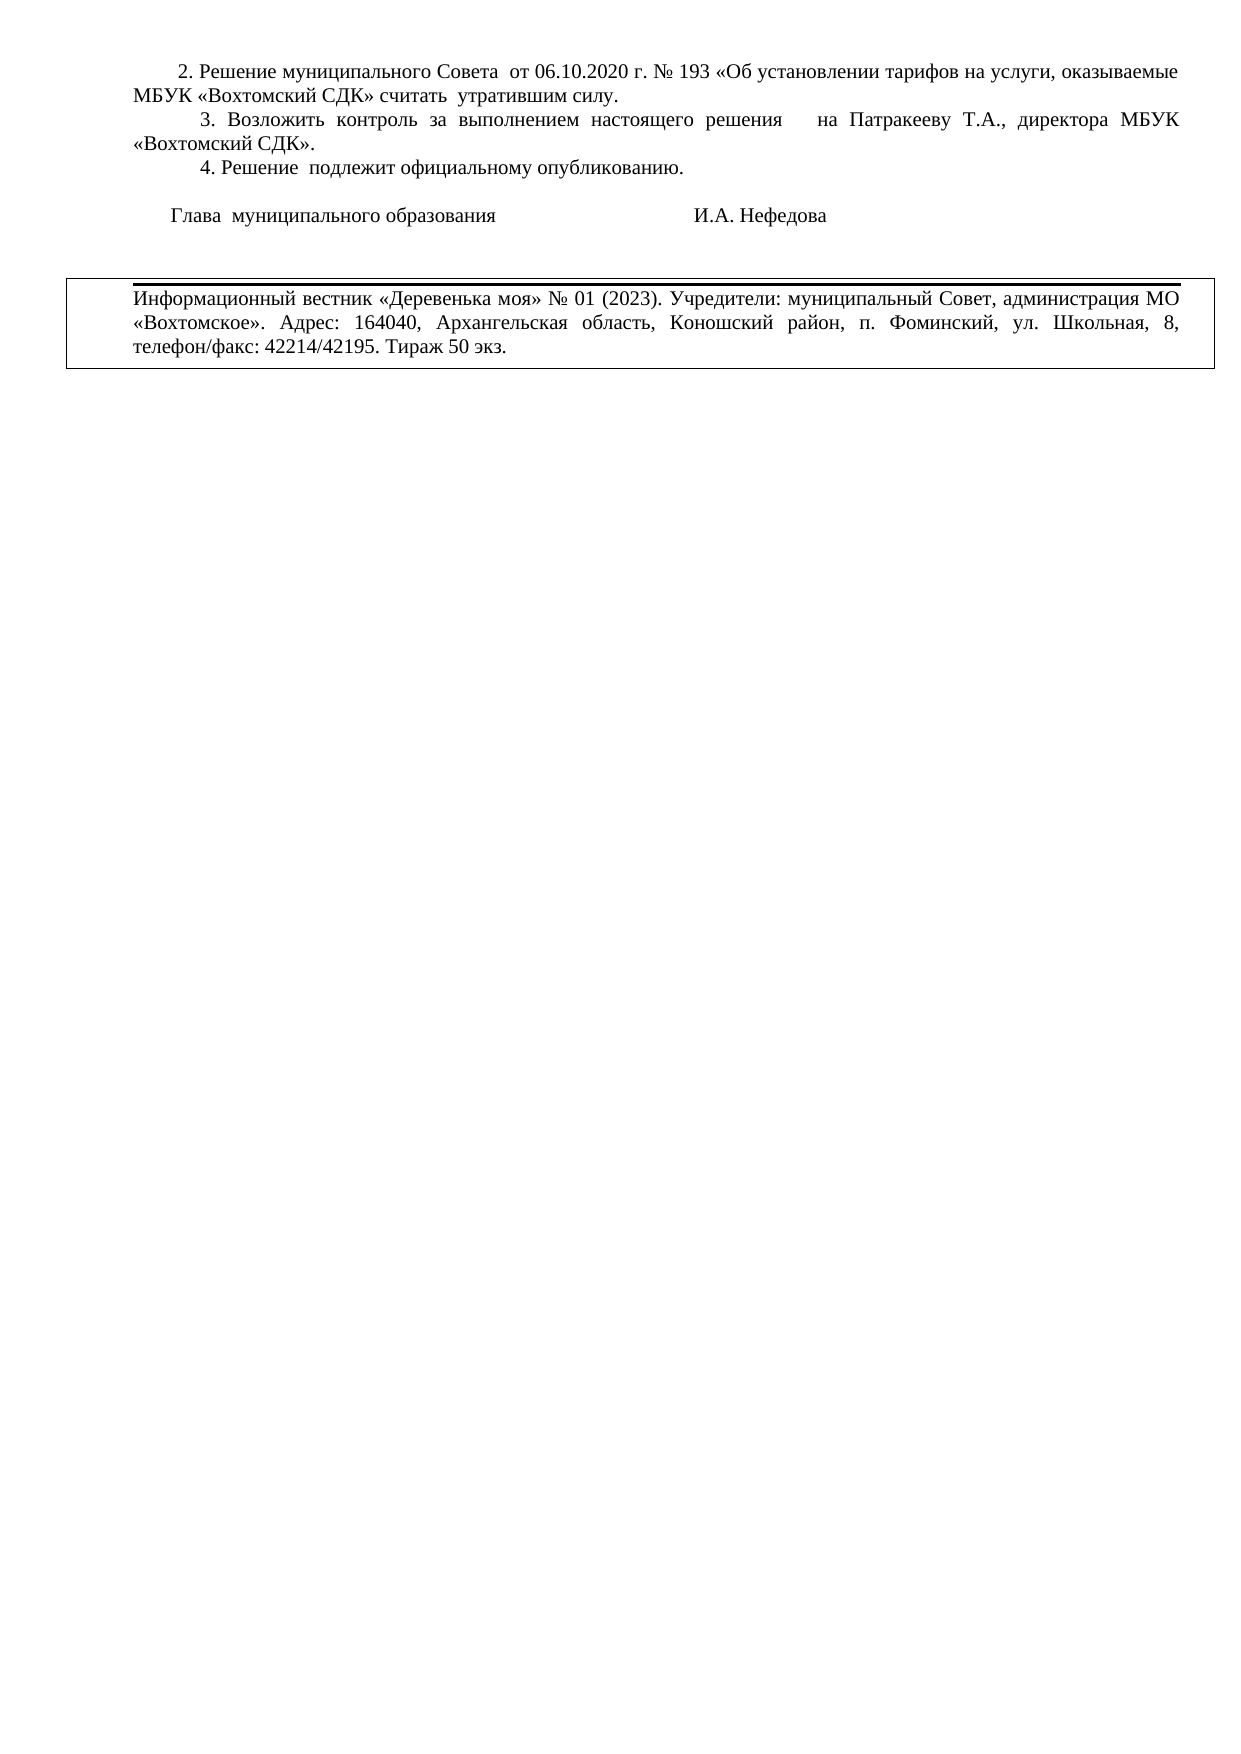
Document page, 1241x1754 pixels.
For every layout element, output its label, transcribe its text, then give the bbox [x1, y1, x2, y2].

text 4. Решение подлежит официальному опубликованию. [200, 155, 1181, 179]
text Глава муниципального образования И.А. Нефедова [170, 203, 1181, 227]
text 2. Решение муниципального Совета от 06.10.2020 г. № 193 «Об установлении тарифов на услуги, оказываемые МБУК «Вохтомский СДК» считать утратившим силу. [133, 59, 1181, 107]
text 3. Возложить контроль за выполнением настоящего решения на Патракееву Т.А., директора МБУК «Вохтомский СДК». [133, 107, 1181, 155]
text Информационный вестник «Деревенька моя» № 01 (2023). Учредители: муниципальный Совет, администрация МО «Вохтомское». Адрес: 164040, Архангельская область, Коношский район, п. Фоминский, ул. Школьная, 8, телефон/факс: 42214/42195. Тираж 50 экз. [133, 286, 1181, 358]
